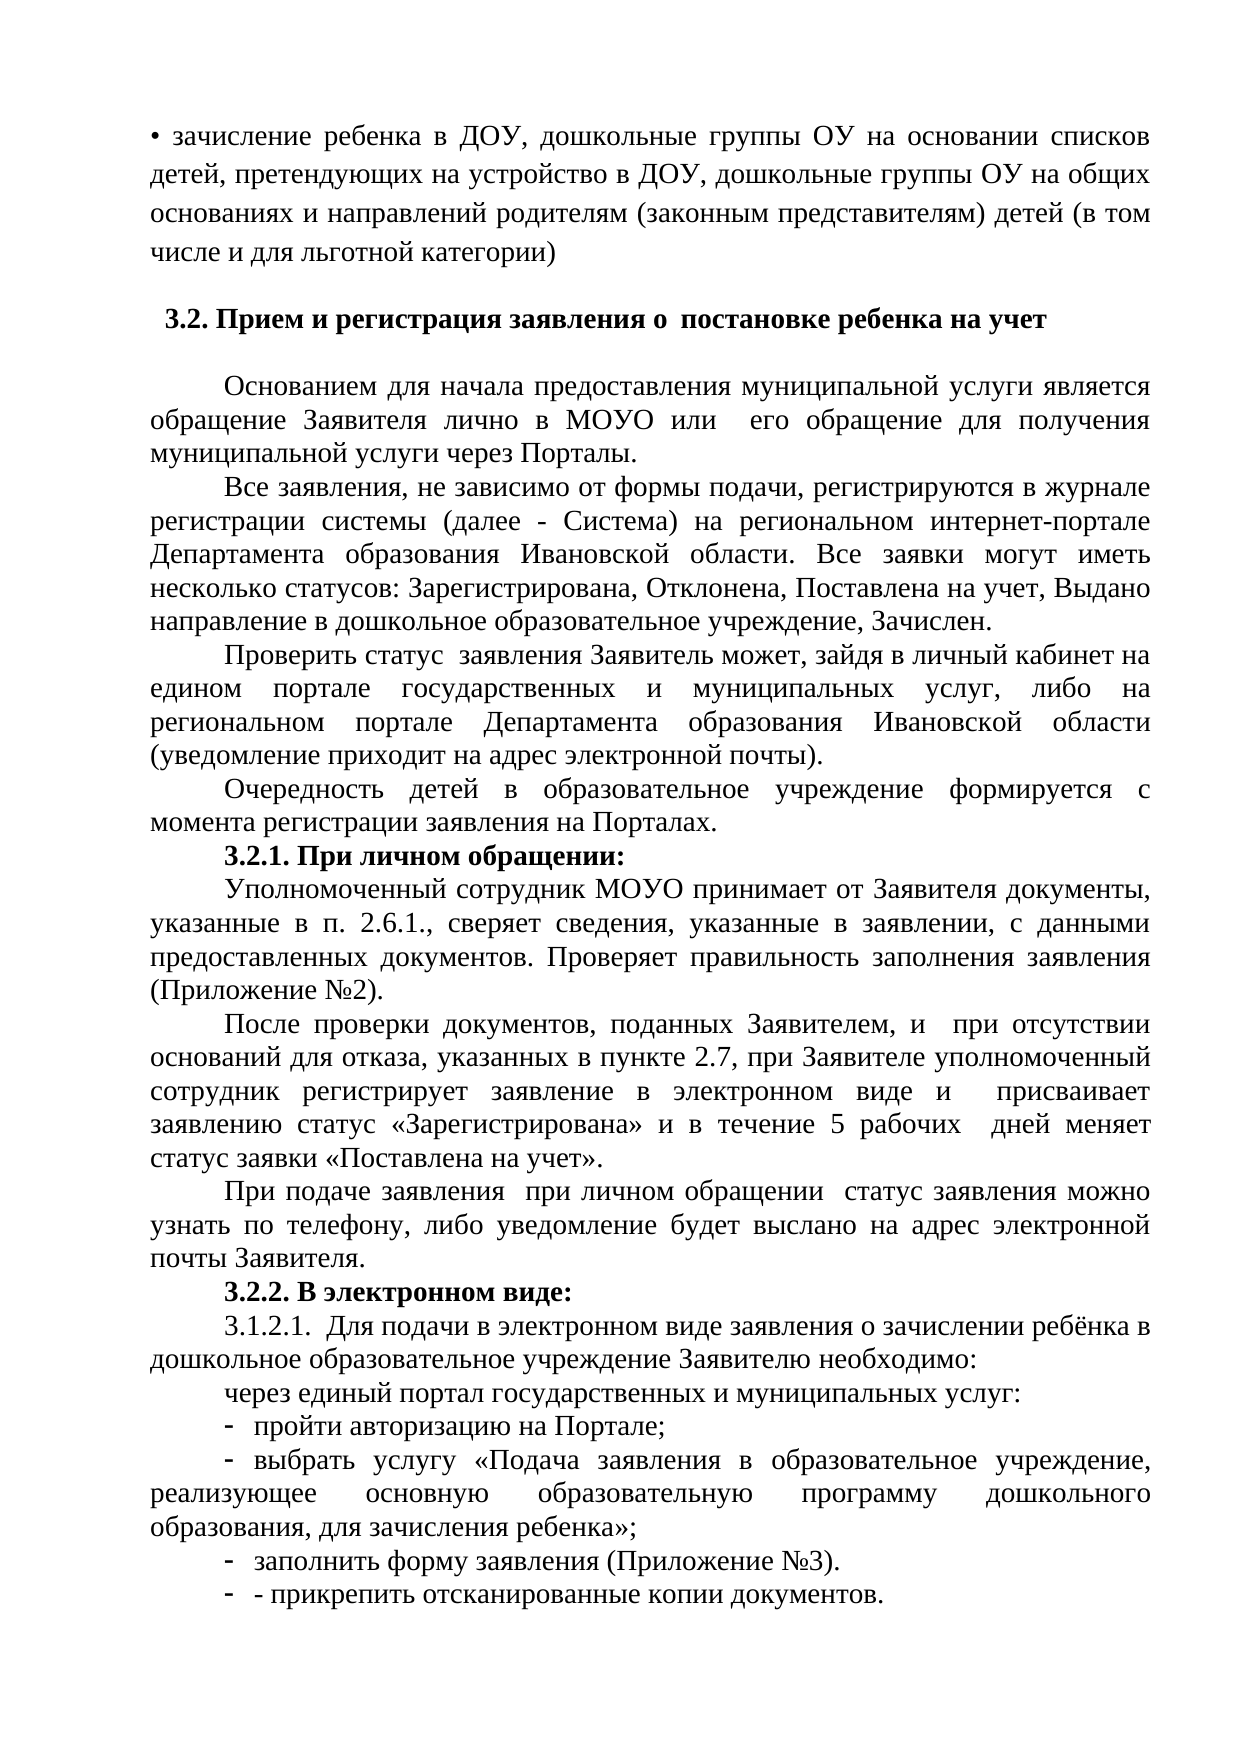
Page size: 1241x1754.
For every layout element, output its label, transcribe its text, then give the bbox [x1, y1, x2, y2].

text Проверить статус заявления Заявитель может, зайдя в личный кабинет на едином портале государственных и муниципальных услуг, либо на региональном портале Департамента образования Ивановской области (уведомление приходит на адрес электронной почты). [150, 637, 1152, 771]
text через единый портал государственных и муниципальных услуг: [150, 1375, 1152, 1408]
text Уполномоченный сотрудник МОУО принимает от Заявителя документы, указанные в п. 2.6.1., сверяет сведения, указанные в заявлении, с данными предоставленных документов. Проверяет правильность заполнения заявления (Приложение №2). [150, 872, 1152, 1006]
text После проверки документов, поданных Заявителем, и при отсутствии оснований для отказа, указанных в пункте 2.7, при Заявителе уполномоченный сотрудник регистрирует заявление в электронном виде и присваивает заявлению статус «Зарегистрирована» и в течение 5 рабочих дней меняет статус заявки «Поставлена на учет». [150, 1006, 1152, 1173]
text 3.2.1. При личном обращении: [150, 838, 1152, 872]
list - прикрепить отсканированные копии документов. [150, 1576, 1152, 1610]
list заполнить форму заявления (Приложение №3). [150, 1543, 1152, 1576]
text • зачисление ребенка в ДОУ, дошкольные группы ОУ на основании списков детей, претендующих на устройство в ДОУ, дошкольные группы ОУ на общих основаниях и направлений родителям (законным представителям) детей (в том числе и для льготной категории) [150, 118, 1152, 267]
text При подаче заявления при личном обращении статус заявления можно узнать по телефону, либо уведомление будет выслано на адрес электронной почты Заявителя. [150, 1173, 1152, 1274]
text Основанием для начала предоставления муниципальной услуги является обращение Заявителя лично в МОУО или его обращение для получения муниципальной услуги через Порталы. [150, 368, 1152, 469]
text 3.2. Прием и регистрация заявления о постановке ребенка на учет [150, 301, 1152, 335]
text Очередность детей в образовательное учреждение формируется с момента регистрации заявления на Порталах. [150, 771, 1152, 838]
list пройти авторизацию на Портале; [150, 1408, 1152, 1442]
text 3.2.2. В электронном виде: [150, 1274, 1152, 1308]
text Все заявления, не зависимо от формы подачи, регистрируются в журнале регистрации системы (далее - Система) на региональном интернет-портале Департамента образования Ивановской области. Все заявки могут иметь несколько статусов: Зарегистрирована, Отклонена, Поставлена на учет, Выдано направление в дошкольное образовательное учреждение, Зачислен. [150, 469, 1152, 637]
text 3.1.2.1. Для подачи в электронном виде заявления о зачислении ребёнка в дошкольное образовательное учреждение Заявителю необходимо: [150, 1308, 1152, 1375]
